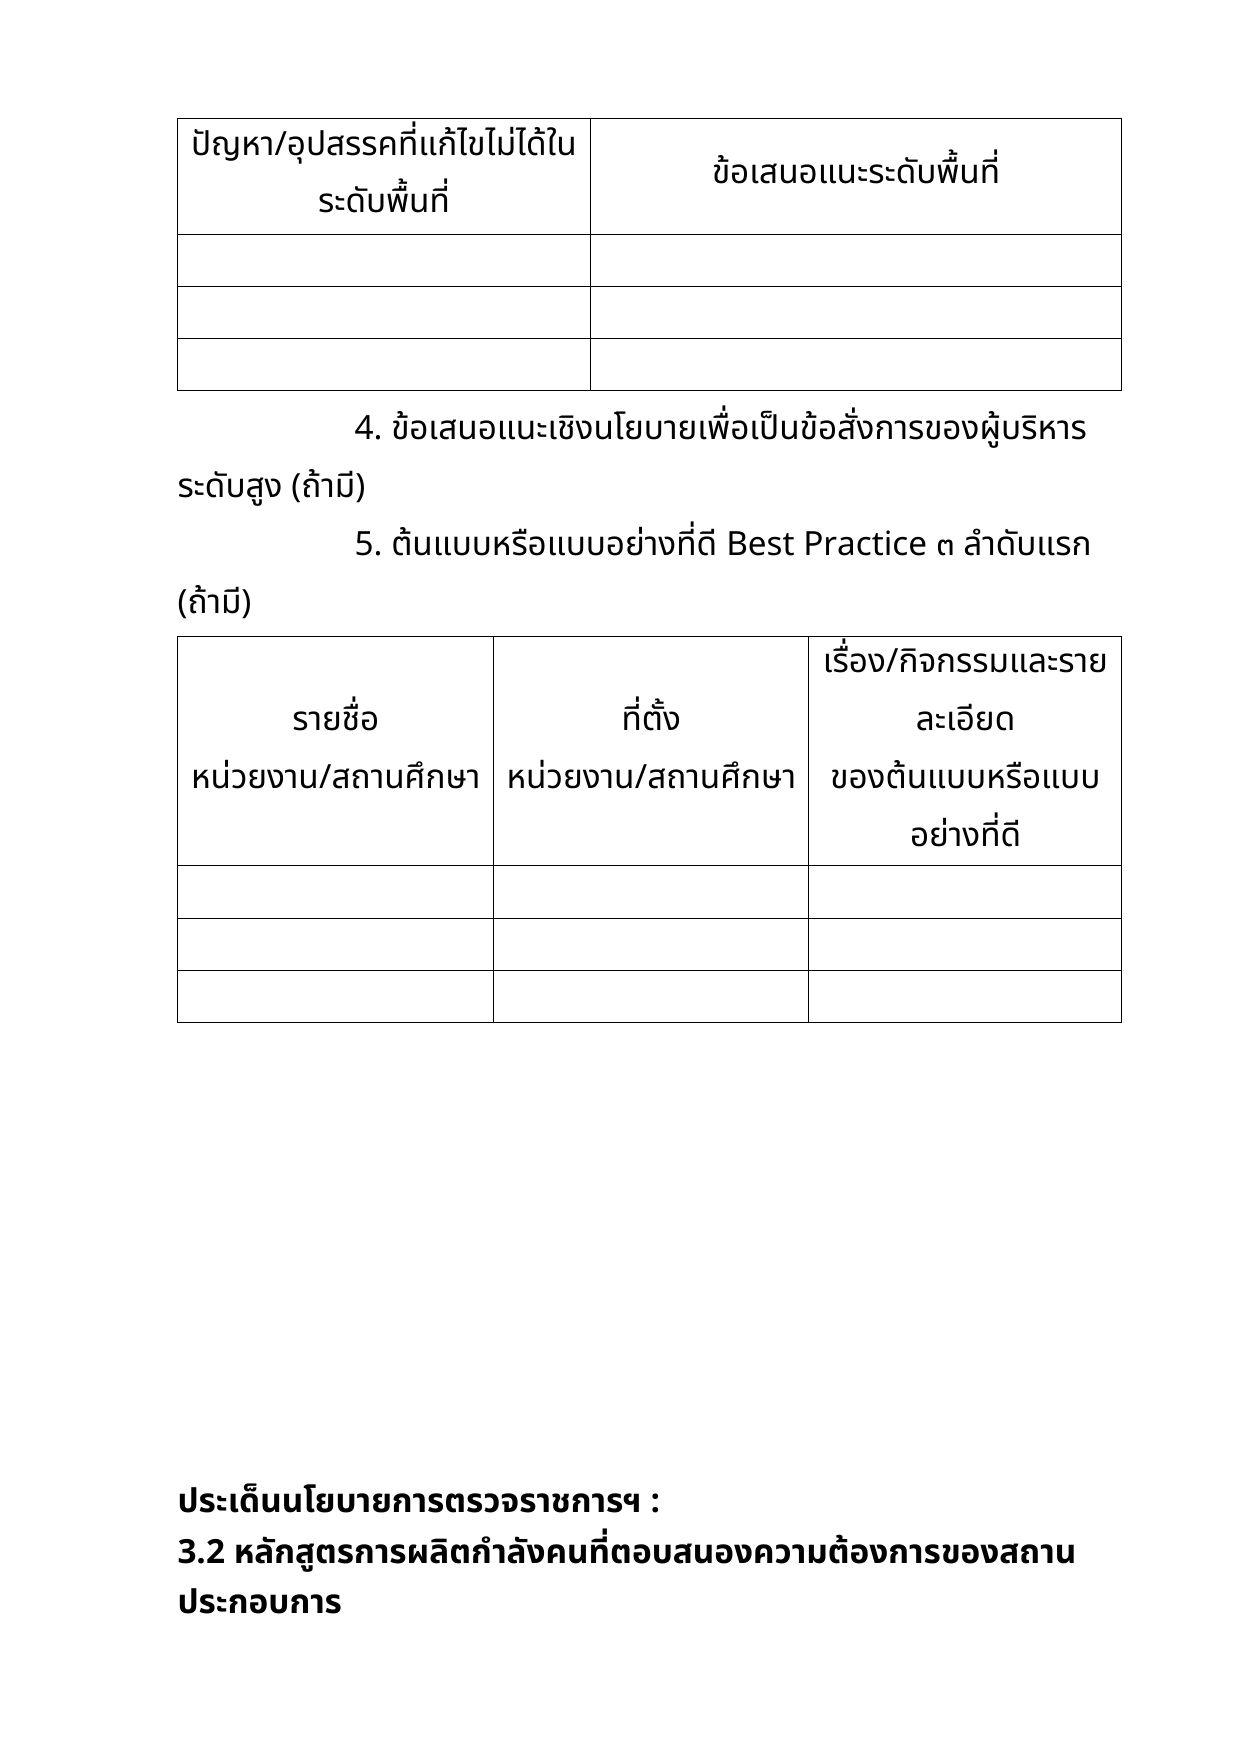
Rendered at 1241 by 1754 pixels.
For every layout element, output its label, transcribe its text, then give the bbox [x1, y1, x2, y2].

text ประเด็นนโยบายการตรวจราชการฯ : [177, 1477, 1122, 1528]
table_header ที่ตั้ง หน่วยงาน/สถานศึกษา [494, 637, 808, 865]
table_cell [178, 866, 493, 918]
text 5. ต้นแบบหรือแบบอย่างที่ดี Best Practice ๓ ลำดับแรก (ถ้ามี) [177, 520, 1122, 629]
table_cell [178, 339, 590, 390]
table_cell [178, 971, 493, 1022]
table_cell [591, 235, 1121, 286]
table_cell [809, 971, 1121, 1022]
table_cell [494, 971, 808, 1022]
table_cell [178, 287, 590, 338]
table_cell [494, 919, 808, 970]
table_cell [178, 235, 590, 286]
table_cell [809, 866, 1121, 918]
table_cell [591, 339, 1121, 390]
table_header ข้อเสนอแนะระดับพื้นที่ [591, 119, 1121, 233]
table_cell [494, 866, 808, 918]
table_cell [178, 919, 493, 970]
text 4. ข้อเสนอแนะเชิงนโยบายเพื่อเป็นข้อสั่งการของผู้บริหารระดับสูง (ถ้ามี) [177, 404, 1122, 512]
table_header เรื่อง/กิจกรรมและรายละเอียด ของต้นแบบหรือแบบอย่างที่ดี [809, 637, 1121, 865]
table_cell [809, 919, 1121, 970]
table_header ปัญหา/อุปสรรคที่แก้ไขไม่ได้ในระดับพื้นที่ [178, 119, 590, 233]
text 3.2 หลักสูตรการผลิตกำลังคนที่ตอบสนองความต้องการของสถานประกอบการ [177, 1528, 1119, 1629]
table_cell [591, 287, 1121, 338]
table_header รายชื่อ หน่วยงาน/สถานศึกษา [178, 637, 493, 865]
